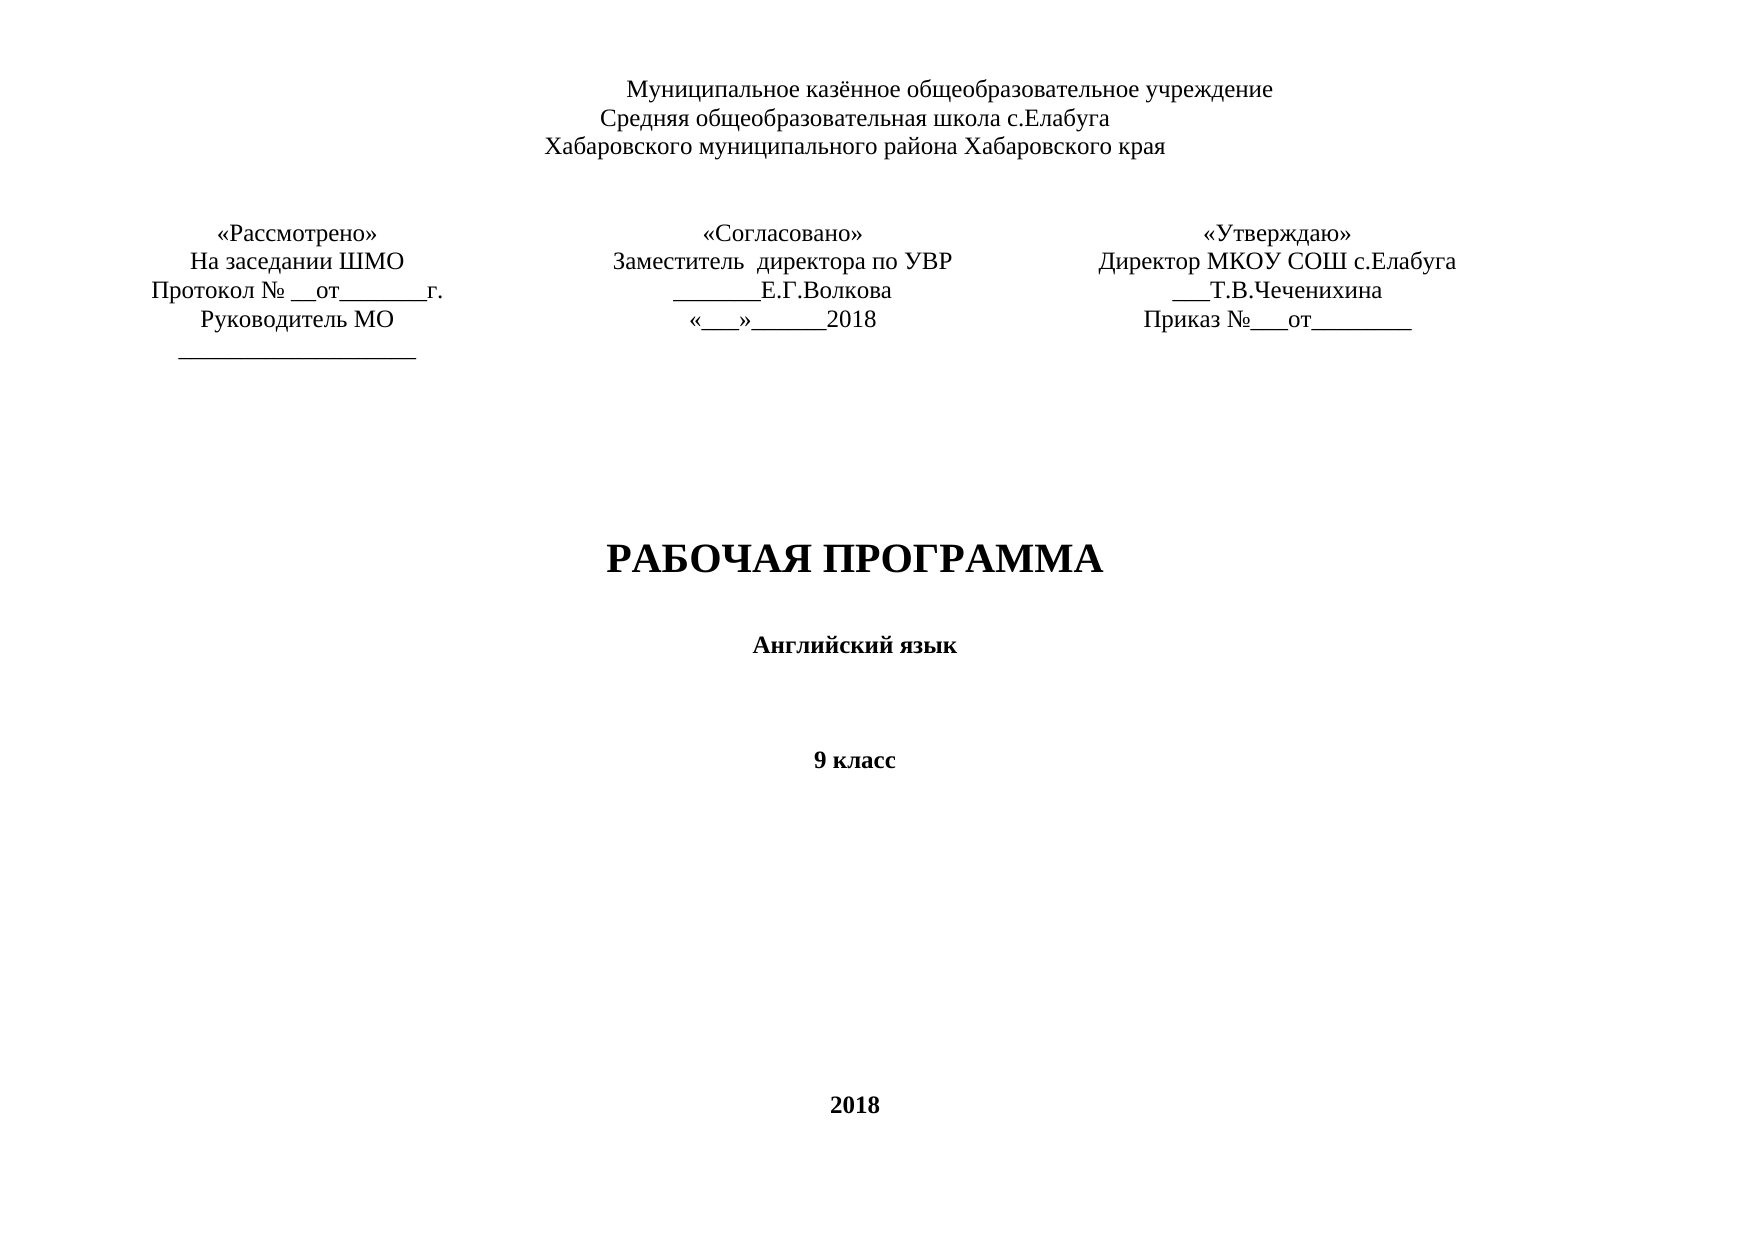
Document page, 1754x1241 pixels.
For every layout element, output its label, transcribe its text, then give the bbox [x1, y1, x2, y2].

text РАБОЧАЯ ПРОГРАММА [74, 534, 1636, 582]
table_header «Согласовано» Заместитель директора по УВР _______Е.Г.Волкова «___»______2018 [532, 218, 1034, 361]
text Английский язык [74, 630, 1636, 658]
table_header «Рассмотрено» На заседании ШМО Протокол № __от_______г. Руководитель МО ___________________ [63, 218, 532, 361]
text 2018 [74, 1090, 1636, 1118]
text Хабаровского муниципального района Хабаровского края [74, 131, 1636, 160]
text 9 класс [74, 745, 1636, 773]
table_header «Утверждаю» Директор МКОУ СОШ с.Елабуга ___Т.В.Чеченихина Приказ №___от________ [1034, 218, 1521, 361]
text Муниципальное казённое общеобразовательное учреждение [74, 74, 1636, 103]
text Средняя общеобразовательная школа с.Елабуга [74, 103, 1636, 131]
